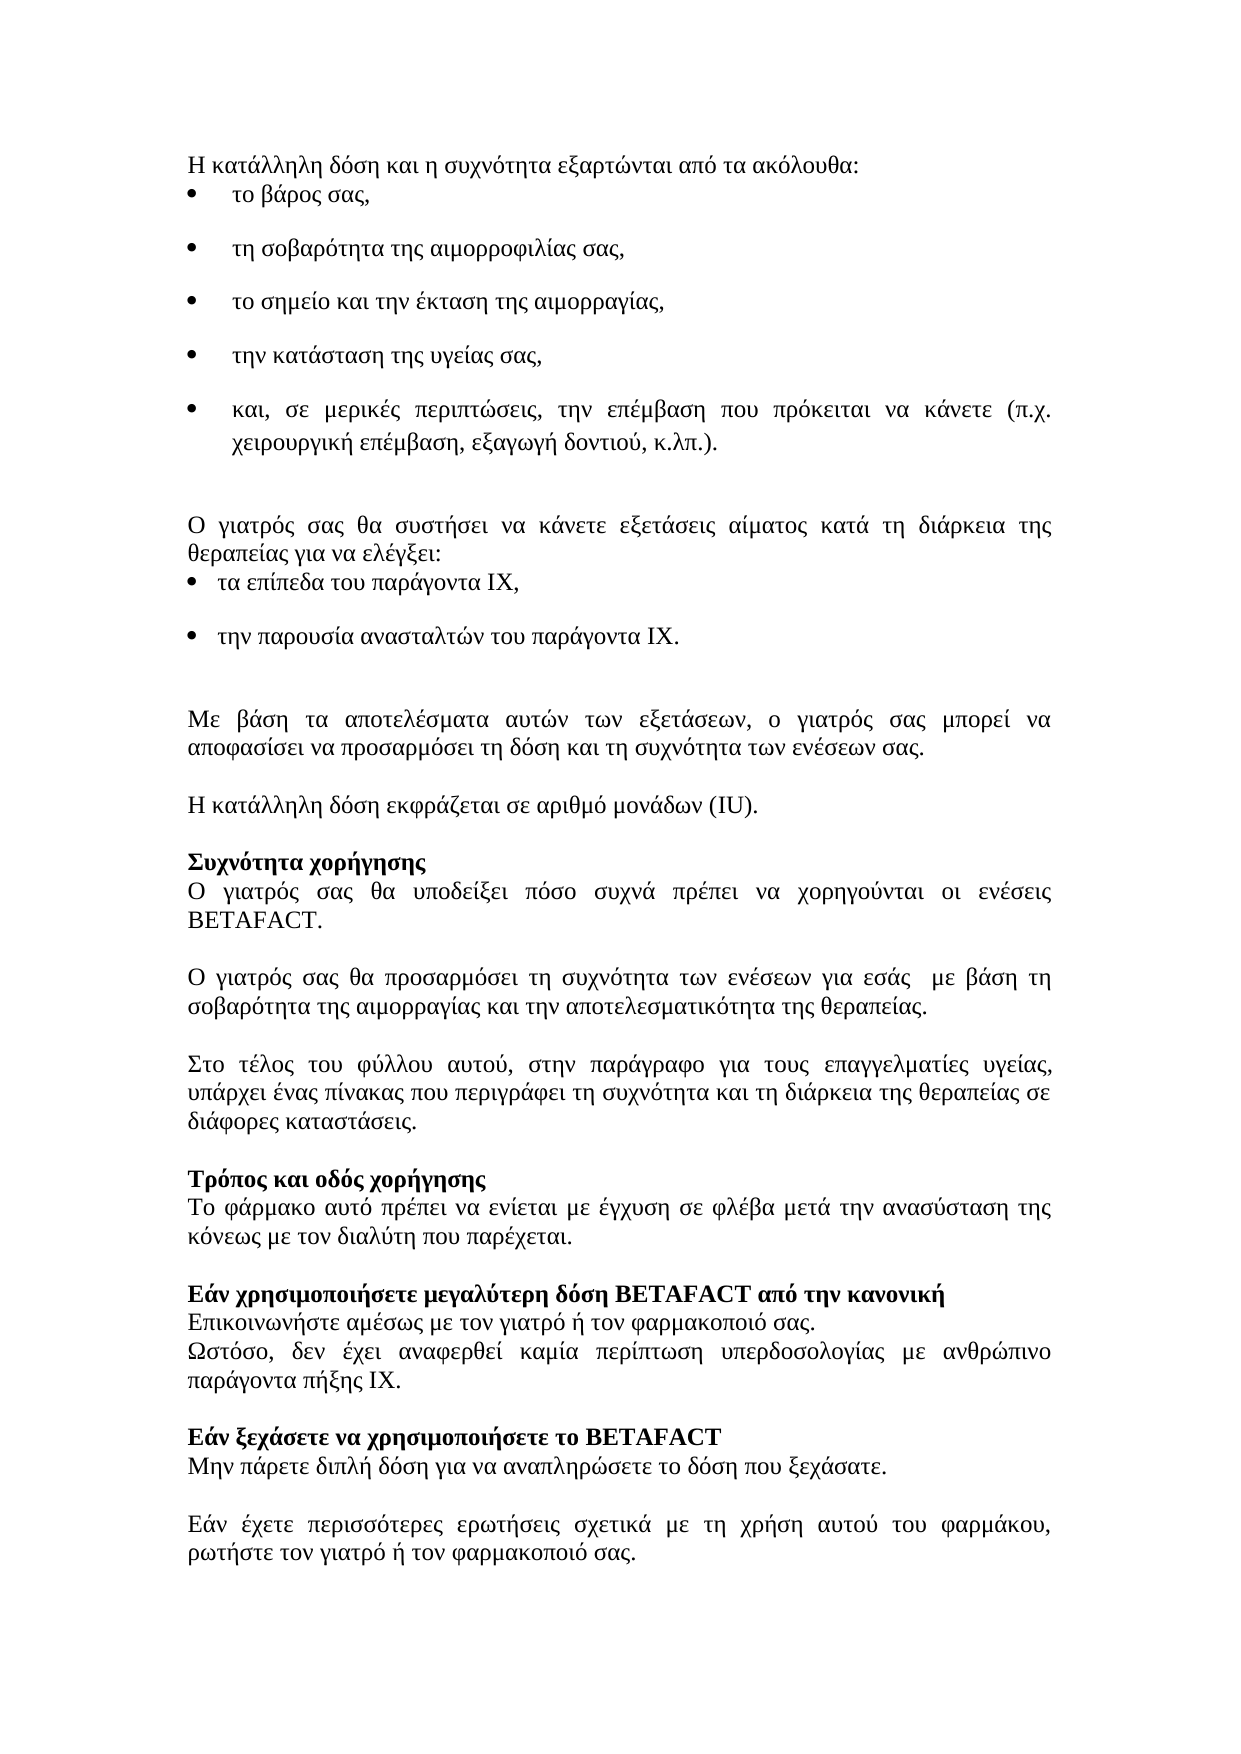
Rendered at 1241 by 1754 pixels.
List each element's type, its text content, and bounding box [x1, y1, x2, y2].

list την παρουσία ανασταλτών του παράγοντα ΙΧ. [187, 621, 1053, 650]
text Στο τέλος του φύλλου αυτού, στην παράγραφο για τους επαγγελματίες υγείας, υπάρχει ένας πίνακας που περιγράφει τη συχνότητα και τη διάρκεια της θεραπείας σε διάφορες καταστάσεις. [187, 1049, 1053, 1135]
text Τρόπος και οδός χορήγησης [187, 1164, 1053, 1192]
text Ο γιατρός σας θα υποδείξει πόσο συχνά πρέπει να χορηγούνται οι ενέσεις BETAFACT. [187, 876, 1053, 934]
list το βάρος σας, [187, 179, 1053, 207]
text Εάν ξεχάσετε να χρησιμοποιήσετε το BETAFACT [187, 1422, 1053, 1451]
text Ο γιατρός σας θα συστήσει να κάνετε εξετάσεις αίματος κατά τη διάρκεια της θεραπείας για να ελέγξει: [187, 510, 1053, 567]
list τα επίπεδα του παράγοντα ΙΧ, [187, 567, 1053, 596]
text Το φάρμακο αυτό πρέπει να ενίεται με έγχυση σε φλέβα μετά την ανασύσταση της κόνεως με τον διαλύτη που παρέχεται. [187, 1192, 1053, 1250]
text Η κατάλληλη δόση και η συχνότητα εξαρτώνται από τα ακόλουθα: [187, 150, 1053, 179]
list το σημείο και την έκταση της αιμορραγίας, [187, 286, 1053, 315]
text Η κατάλληλη δόση εκφράζεται σε αριθμό μονάδων (IU). [187, 790, 1053, 819]
text Εάν χρησιμοποιήσετε μεγαλύτερη δόση BETAFACT από την κανονική [187, 1279, 1053, 1307]
text Εάν έχετε περισσότερες ερωτήσεις σχετικά με τη χρήση αυτού του φαρμάκου, ρωτήστε τον γιατρό ή τον φαρμακοποιό σας. [187, 1509, 1053, 1566]
list τη σοβαρότητα της αιμορροφιλίας σας, [187, 233, 1053, 261]
list και, σε μερικές περιπτώσεις, την επέμβαση που πρόκειται να κάνετε (π.χ. χειρουργική επέμβαση, εξαγωγή δοντιού, κ.λπ.). [187, 394, 1053, 456]
text Με βάση τα αποτελέσματα αυτών των εξετάσεων, ο γιατρός σας μπορεί να αποφασίσει να προσαρμόσει τη δόση και τη συχνότητα των ενέσεων σας. [187, 704, 1053, 761]
text Επικοινωνήστε αμέσως με τον γιατρό ή τον φαρμακοποιό σας. [187, 1307, 1053, 1336]
text Ωστόσο, δεν έχει αναφερθεί καμία περίπτωση υπερδοσολογίας με ανθρώπινο παράγοντα πήξης ΙΧ. [187, 1336, 1053, 1394]
text Συχνότητα χορήγησης [187, 847, 1053, 876]
text Μην πάρετε διπλή δόση για να αναπληρώσετε το δόση που ξεχάσατε. [187, 1451, 1053, 1480]
text Ο γιατρός σας θα προσαρμόσει τη συχνότητα των ενέσεων για εσάς με βάση τη σοβαρότητα της αιμορραγίας και την αποτελεσματικότητα της θεραπείας. [187, 962, 1053, 1020]
list την κατάσταση της υγείας σας, [187, 340, 1053, 369]
